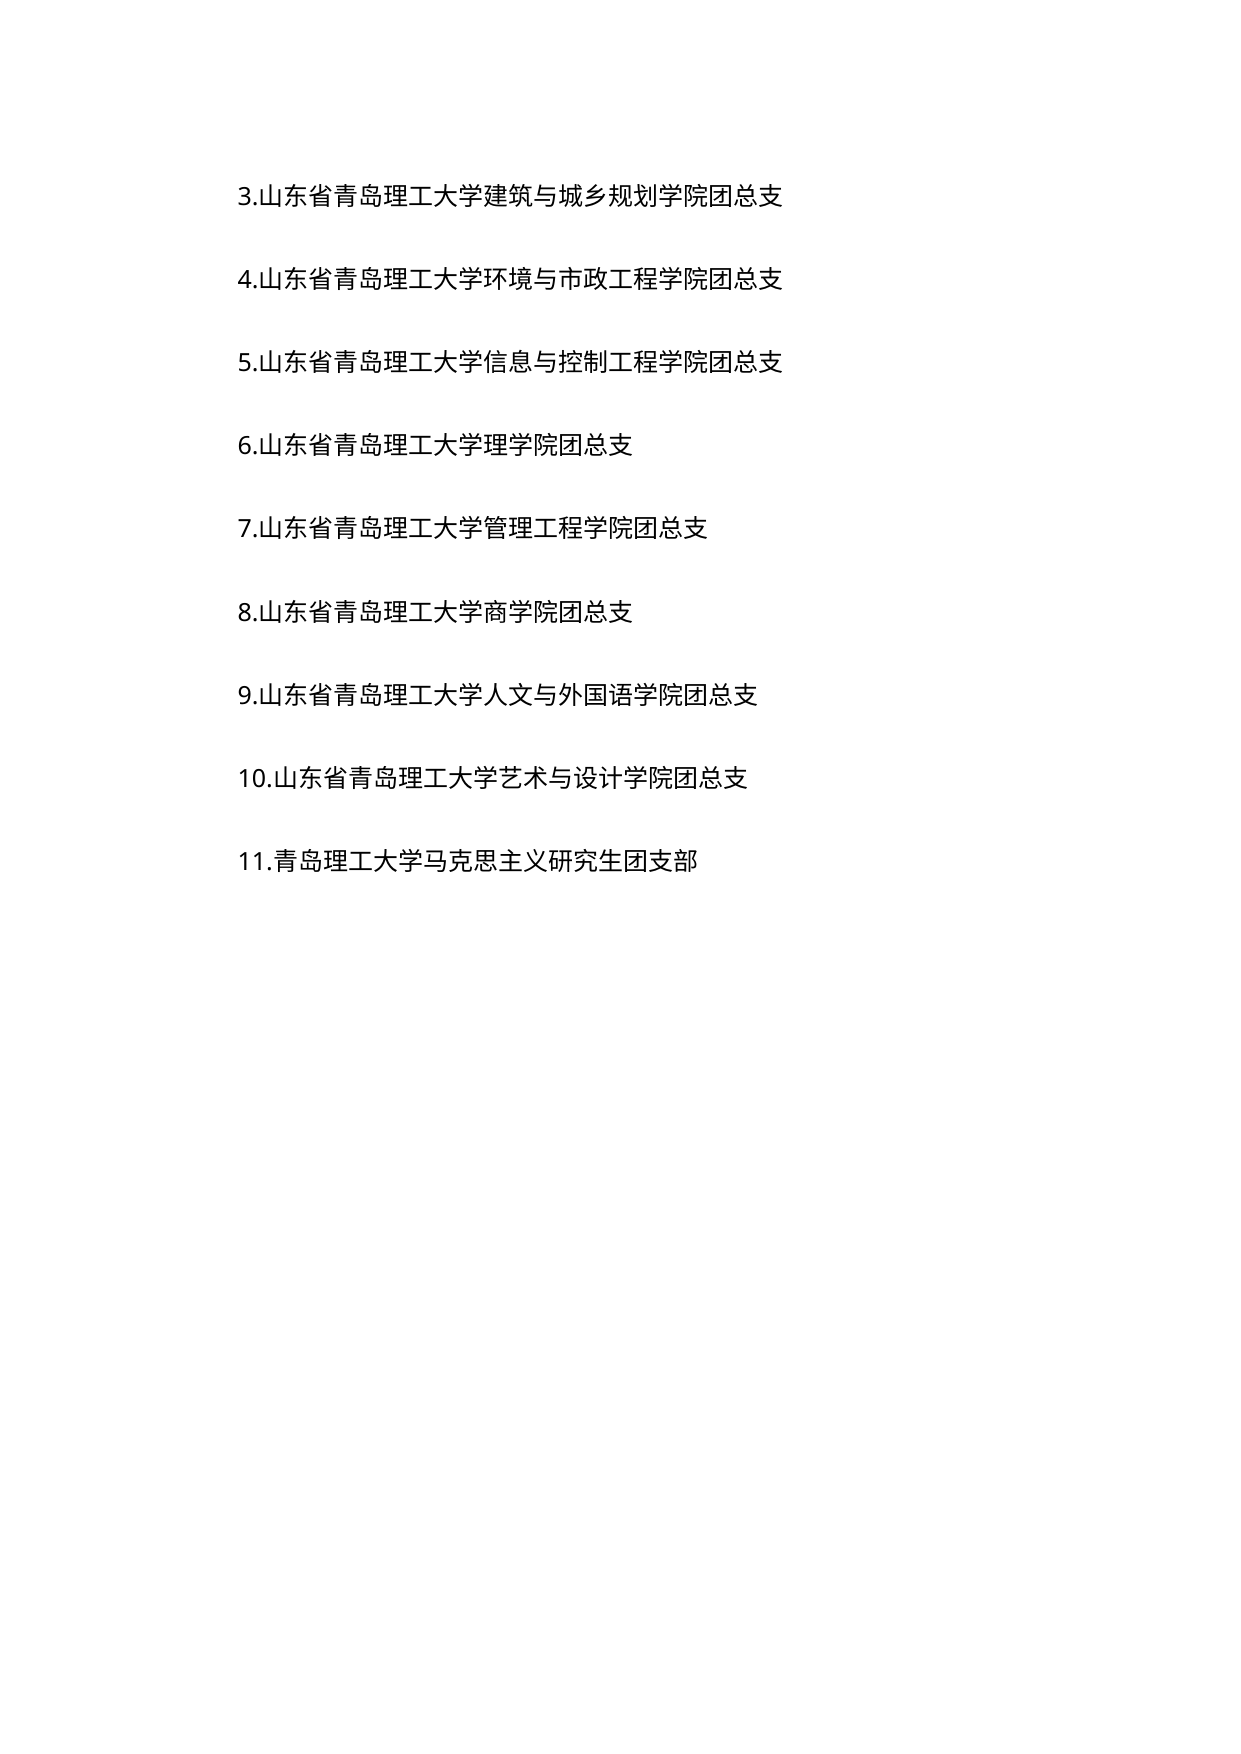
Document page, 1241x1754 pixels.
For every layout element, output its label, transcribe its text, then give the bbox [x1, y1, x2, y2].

text 6.山东省青岛理工大学理学院团总支 [187, 411, 1053, 476]
text 7.山东省青岛理工大学管理工程学院团总支 [187, 494, 1053, 559]
text 10.山东省青岛理工大学艺术与设计学院团总支 [187, 744, 1053, 809]
text 9.山东省青岛理工大学人文与外国语学院团总支 [187, 661, 1053, 726]
text 3.山东省青岛理工大学建筑与城乡规划学院团总支 [187, 162, 1053, 227]
text 4.山东省青岛理工大学环境与市政工程学院团总支 [187, 245, 1053, 310]
text 8.山东省青岛理工大学商学院团总支 [187, 578, 1053, 643]
text 11.青岛理工大学马克思主义研究生团支部 [187, 827, 1053, 892]
text 5.山东省青岛理工大学信息与控制工程学院团总支 [187, 328, 1053, 393]
